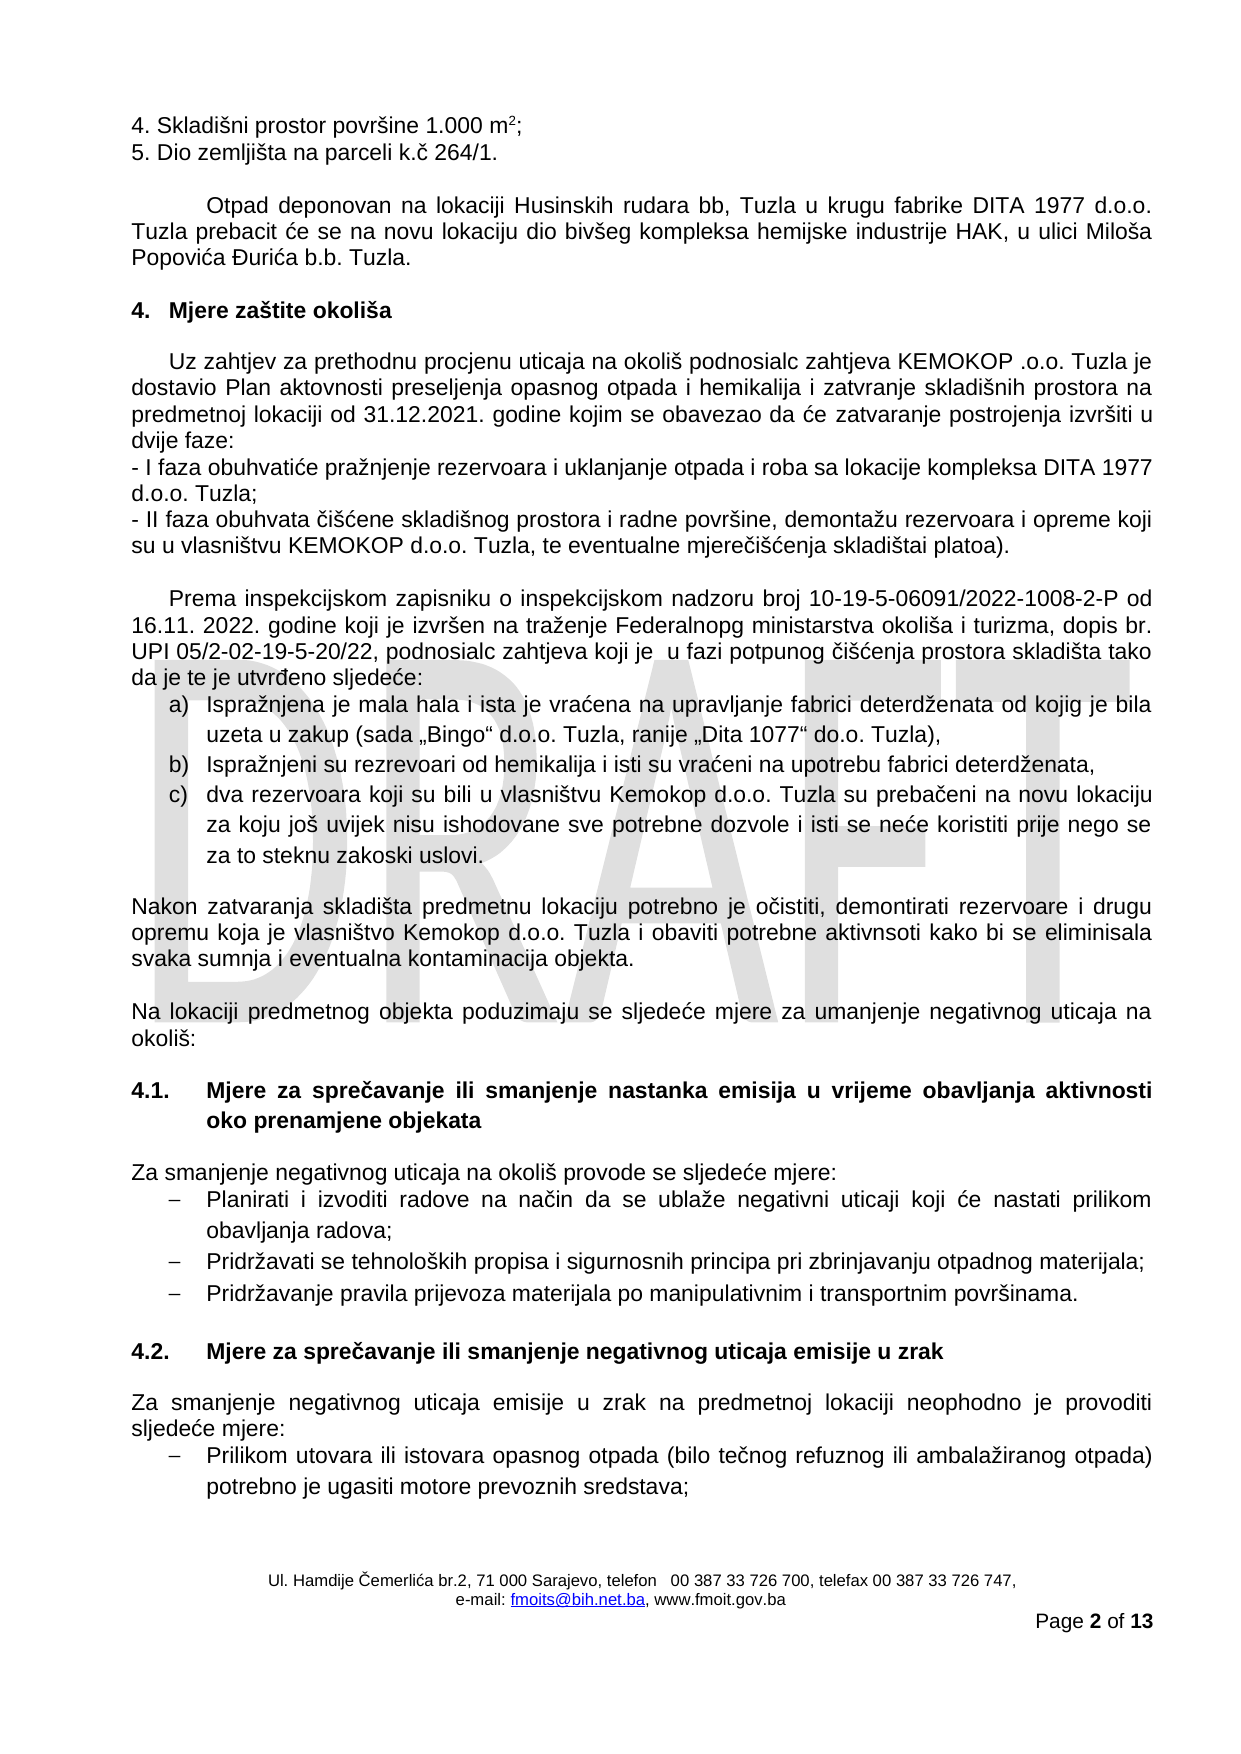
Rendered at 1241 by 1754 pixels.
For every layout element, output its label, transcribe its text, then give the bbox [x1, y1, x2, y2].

list Prilikom utovara ili istovara opasnog otpada (bilo tečnog refuznog ili ambalažiranog otpada) potrebno je ugasiti motore prevoznih sredstava; [169, 1441, 1153, 1499]
text - I faza obuhvatiće pražnjenje rezervoara i uklanjanje otpada i roba sa lokacije kompleksa DITA 1977 d.o.o. Tuzla; [131, 453, 1153, 506]
list Mjere za sprečavanje ili smanjenje negativnog uticaja emisije u zrak [131, 1338, 1153, 1364]
list Mjere za sprečavanje ili smanjenje nastanka emisija u vrijeme obavljanja aktivnosti oko prenamjene objekata [131, 1077, 1153, 1134]
text Nakon zatvaranja skladišta predmetnu lokaciju potrebno je očistiti, demontirati rezervoare i drugu opremu koja je vlasništvo Kemokop d.o.o. Tuzla i obaviti potrebne aktivnsoti kako bi se eliminisala svaka sumnja i eventualna kontaminacija objekta. [131, 893, 1153, 972]
text 5. Dio zemljišta na parceli k.č 264/1. [131, 139, 1153, 165]
text Za smanjenje negativnog uticaja na okoliš provode se sljedeće mjere: [131, 1158, 1153, 1185]
list Mjere zaštite okoliša [131, 297, 1153, 323]
list Ispražnjeni su rezrevoari od hemikalija i isti su vraćeni na upotrebu fabrici deterdženata, [169, 751, 1153, 777]
list dva rezervoara koji su bili u vlasništvu Kemokop d.o.o. Tuzla su prebačeni na novu lokaciju za koju još uvijek nisu ishodovane sve potrebne dozvole i isti se neće koristiti prije nego se za to steknu zakoski uslovi. [169, 781, 1153, 868]
list Planirati i izvoditi radove na način da se ublaže negativni uticaji koji će nastati prilikom obavljanja radova; [169, 1185, 1153, 1243]
text Otpad deponovan na lokaciji Husinskih rudara bb, Tuzla u krugu fabrike DITA 1977 d.o.o. Tuzla prebacit će se na novu lokaciju dio bivšeg kompleksa hemijske industrije HAK, u ulici Miloša Popovića Đurića b.b. Tuzla. [131, 192, 1153, 271]
list Ispražnjena je mala hala i ista je vraćena na upravljanje fabrici deterdženata od kojig je bila uzeta u zakup (sada „Bingo“ d.o.o. Tuzla, ranije „Dita 1077“ do.o. Tuzla), [169, 691, 1153, 747]
text Prema inspekcijskom zapisniku o inspekcijskom nadzoru broj 10-19-5-06091/2022-1008-2-P od 16.11. 2022. godine koji je izvršen na traženje Federalnopg ministarstva okoliša i turizma, dopis br. UPI 05/2-02-19-5-20/22, podnosialc zahtjeva koji je u fazi potpunog čišćenja prostora skladišta tako da je te je utvrđeno sljedeće: [131, 585, 1153, 691]
text Na lokaciji predmetnog objekta poduzimaju se sljedeće mjere za umanjenje negativnog uticaja na okoliš: [131, 998, 1153, 1051]
list Pridržavati se tehnoloških propisa i sigurnosnih principa pri zbrinjavanju otpadnog materijala; [169, 1247, 1153, 1275]
text Uz zahtjev za prethodnu procjenu uticaja na okoliš podnosialc zahtjeva KEMOKOP .o.o. Tuzla je dostavio Plan aktovnosti preseljenja opasnog otpada i hemikalija i zatvranje skladišnih prostora na predmetnoj lokaciji od 31.12.2021. godine kojim se obavezao da će zatvaranje postrojenja izvršiti u dvije faze: [131, 348, 1153, 453]
list Pridržavanje pravila prijevoza materijala po manipulativnim i transportnim površinama. [169, 1279, 1153, 1307]
text - II faza obuhvata čišćene skladišnog prostora i radne površine, demontažu rezervoara i opreme koji su u vlasništvu KEMOKOP d.o.o. Tuzla, te eventualne mjerečišćenja skladištai platoa). [131, 506, 1153, 559]
text Za smanjenje negativnog uticaja emisije u zrak na predmetnoj lokaciji neophodno je provoditi sljedeće mjere: [131, 1389, 1153, 1441]
text 4. Skladišni prostor površine 1.000 m2; [131, 112, 1153, 139]
